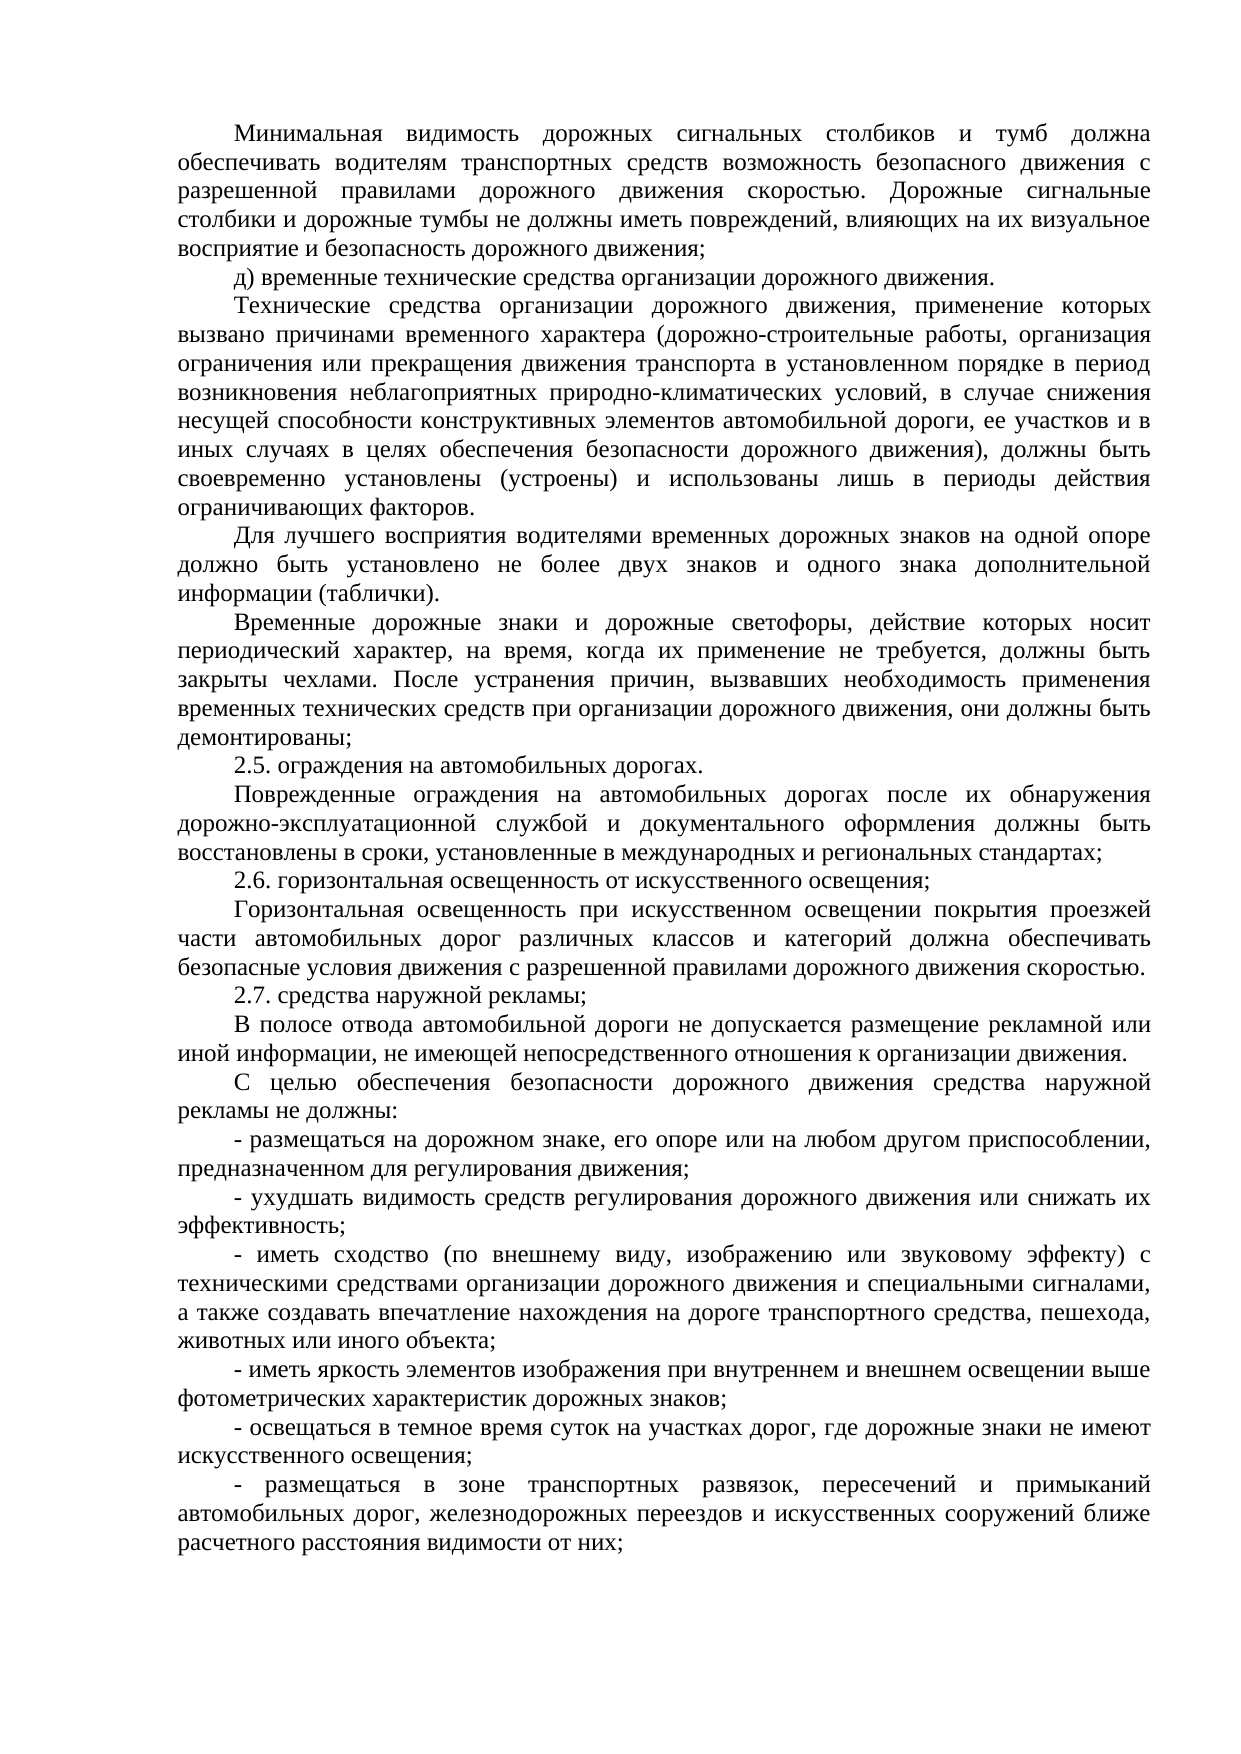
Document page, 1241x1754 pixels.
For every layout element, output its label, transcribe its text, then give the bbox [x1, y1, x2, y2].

text Технические средства организации дорожного движения, применение которых вызвано причинами временного характера (дорожно-строительные работы, организация ограничения или прекращения движения транспорта в установленном порядке в период возникновения неблагоприятных природно-климатических условий, в случае снижения несущей способности конструктивных элементов автомобильной дороги, ее участков и в иных случаях в целях обеспечения безопасности дорожного движения), должны быть своевременно установлены (устроены) и использованы лишь в периоды действия ограничивающих факторов. [177, 291, 1152, 521]
text Для лучшего восприятия водителями временных дорожных знаков на одной опоре должно быть установлено не более двух знаков и одного знака дополнительной информации (таблички). [177, 521, 1152, 607]
text 2.5. ограждения на автомобильных дорогах. [177, 751, 1152, 779]
text 2.7. средства наружной рекламы; [177, 981, 1152, 1009]
text Поврежденные ограждения на автомобильных дорогах после их обнаружения дорожно-эксплуатационной службой и документального оформления должны быть восстановлены в сроки, установленные в международных и региональных стандартах; [177, 779, 1152, 866]
text - размещаться в зоне транспортных развязок, пересечений и примыканий автомобильных дорог, железнодорожных переездов и искусственных сооружений ближе расчетного расстояния видимости от них; [177, 1469, 1152, 1556]
text Горизонтальная освещенность при искусственном освещении покрытия проезжей части автомобильных дорог различных классов и категорий должна обеспечивать безопасные условия движения с разрешенной правилами дорожного движения скоростью. [177, 894, 1152, 981]
text - размещаться на дорожном знаке, его опоре или на любом другом приспособлении, предназначенном для регулирования движения; [177, 1124, 1152, 1182]
text 2.6. горизонтальная освещенность от искусственного освещения; [177, 866, 1152, 894]
text д) временные технические средства организации дорожного движения. [177, 262, 1152, 291]
text Временные дорожные знаки и дорожные светофоры, действие которых носит периодический характер, на время, когда их применение не требуется, должны быть закрыты чехлами. После устранения причин, вызвавших необходимость применения временных технических средств при организации дорожного движения, они должны быть демонтированы; [177, 607, 1152, 751]
text В полосе отвода автомобильной дороги не допускается размещение рекламной или иной информации, не имеющей непосредственного отношения к организации движения. [177, 1009, 1152, 1067]
text - иметь сходство (по внешнему виду, изображению или звуковому эффекту) с техническими средствами организации дорожного движения и специальными сигналами, а также создавать впечатление нахождения на дороге транспортного средства, пешехода, животных или иного объекта; [177, 1239, 1152, 1354]
text - освещаться в темное время суток на участках дорог, где дорожные знаки не имеют искусственного освещения; [177, 1412, 1152, 1469]
text Минимальная видимость дорожных сигнальных столбиков и тумб должна обеспечивать водителям транспортных средств возможность безопасного движения с разрешенной правилами дорожного движения скоростью. Дорожные сигнальные столбики и дорожные тумбы не должны иметь повреждений, влияющих на их визуальное восприятие и безопасность дорожного движения; [177, 118, 1152, 262]
text - иметь яркость элементов изображения при внутреннем и внешнем освещении выше фотометрических характеристик дорожных знаков; [177, 1354, 1152, 1412]
text - ухудшать видимость средств регулирования дорожного движения или снижать их эффективность; [177, 1182, 1152, 1239]
text С целью обеспечения безопасности дорожного движения средства наружной рекламы не должны: [177, 1067, 1152, 1124]
